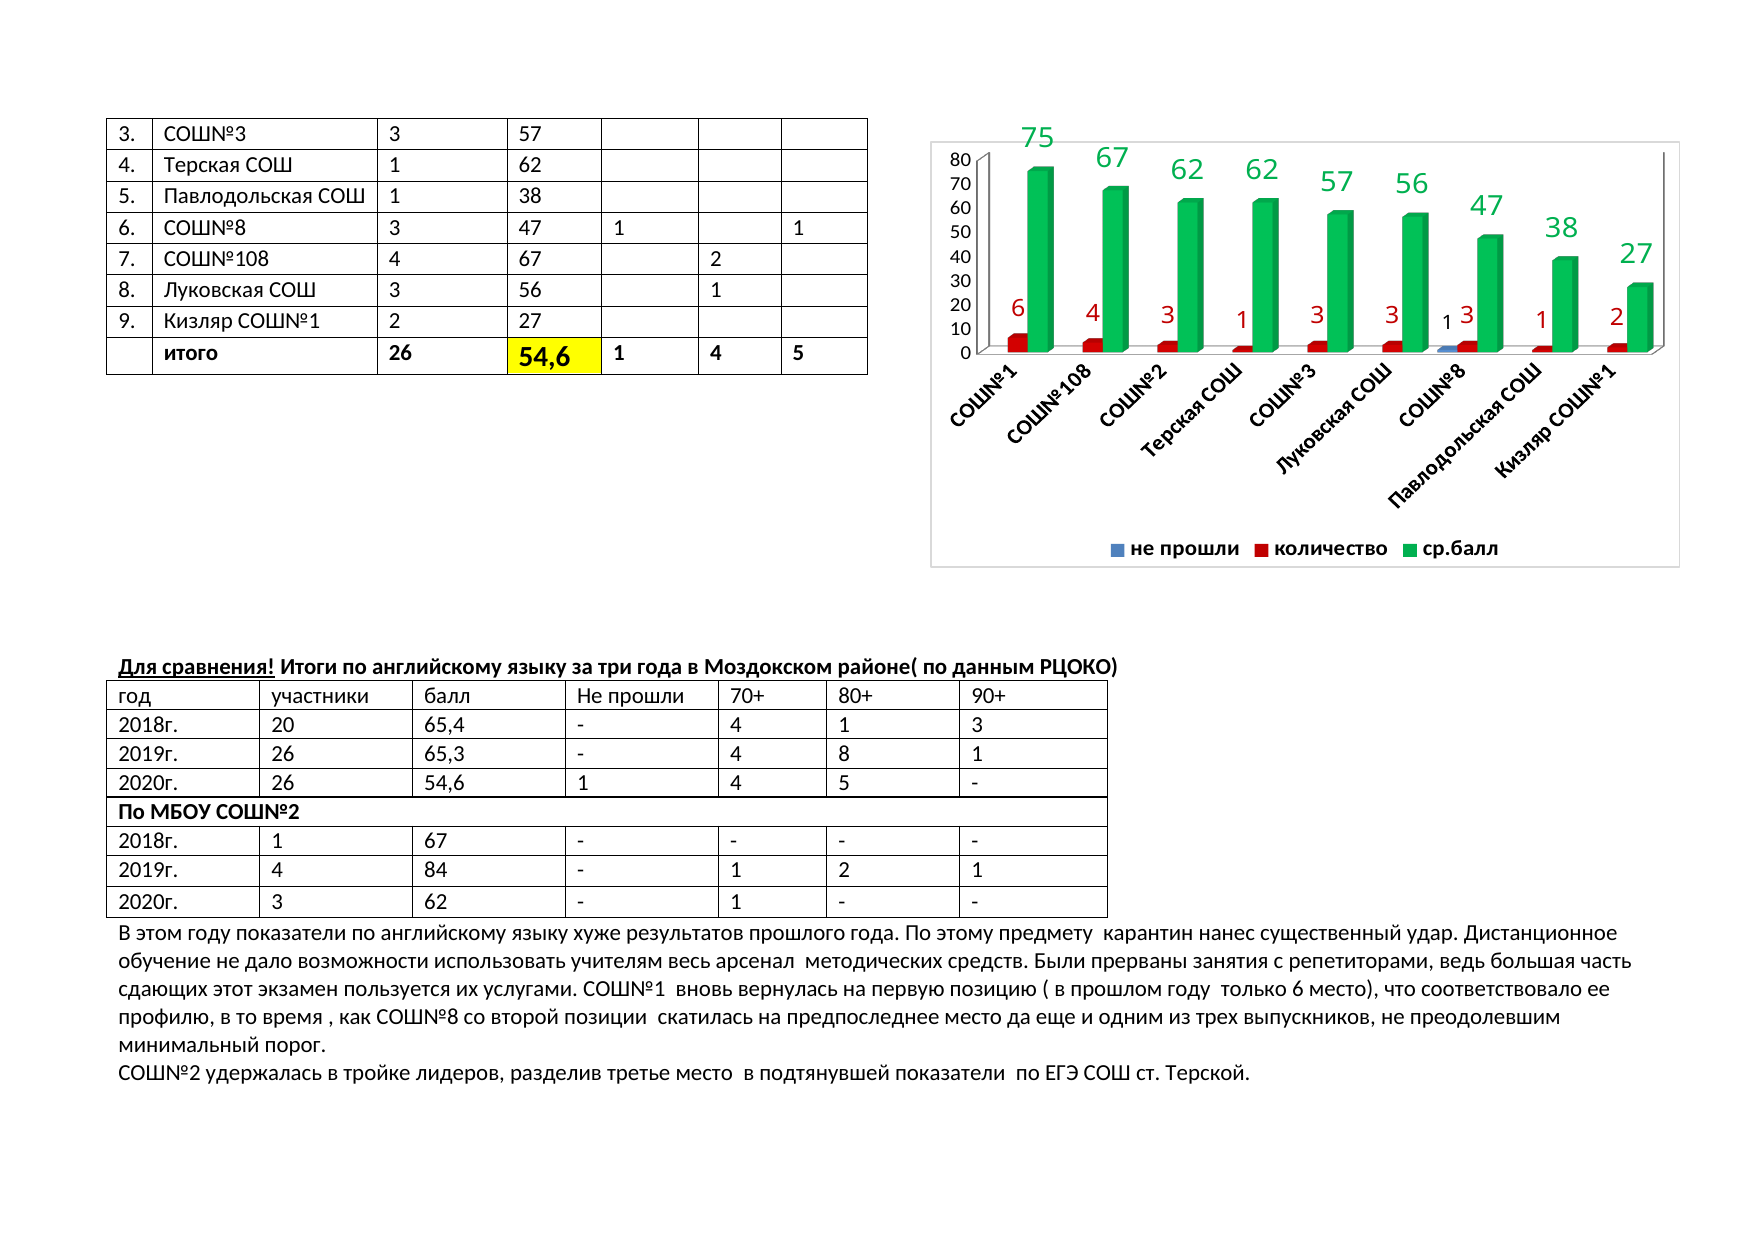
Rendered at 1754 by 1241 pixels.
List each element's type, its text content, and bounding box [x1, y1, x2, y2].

table_cell 9. [107, 307, 152, 337]
table_cell - [827, 827, 959, 854]
table_header участники [260, 681, 412, 709]
table_cell [602, 119, 698, 149]
table_header 80+ [827, 681, 959, 709]
table_cell [602, 182, 698, 212]
table_cell [602, 150, 698, 181]
table_cell Луковская СОШ [153, 275, 377, 306]
table_cell Кизляр СОШ№1 [153, 307, 377, 337]
table_cell - [960, 827, 1107, 854]
table_cell 8. [107, 275, 152, 306]
table_cell [782, 244, 867, 274]
table_cell [699, 213, 781, 243]
table_cell 38 [508, 182, 601, 212]
table_cell Павлодольская СОШ [153, 182, 377, 212]
table_cell 3 [960, 710, 1107, 738]
table_cell - [960, 769, 1107, 796]
table_cell Терская СОШ [153, 150, 377, 181]
table_cell 1 [602, 338, 698, 373]
table_cell - [960, 887, 1107, 917]
text В этом году показатели по английскому языку хуже результатов прошлого года. По этому предмету карантин нанес существенный удар. Дистанционное обучение не дало возможности использовать учителям весь арсенал методических средств. Были прерваны занятия с репетиторами, ведь большая часть сдающих этот экзамен пользуется их услугами. СОШ№1 вновь вернулась на первую позицию ( в прошлом году только 6 место), что соответствовало ее профилю, в то время , как СОШ№8 со второй позиции скатилась на предпоследнее место да еще и одним из трех выпускников, не преодолевшим минимальный порог. [118, 918, 1668, 1058]
table_cell - [566, 887, 718, 917]
table_cell 54,6 [508, 338, 601, 373]
table_cell 5. [107, 182, 152, 212]
table_cell 1 [960, 739, 1107, 767]
table_cell 1 [719, 856, 826, 886]
table_cell 5 [782, 338, 867, 373]
table_cell [602, 275, 698, 306]
table_cell [602, 307, 698, 337]
table_cell 1 [782, 213, 867, 243]
table_cell 4 [719, 769, 826, 796]
table_cell [782, 119, 867, 149]
table_cell 3 [378, 119, 507, 149]
table_header балл [413, 681, 565, 709]
table_cell 5 [827, 769, 959, 796]
table_cell 8 [827, 739, 959, 767]
table_cell [699, 150, 781, 181]
table_cell 26 [260, 739, 412, 767]
table_cell [107, 338, 152, 373]
table_header 70+ [719, 681, 826, 709]
text Для сравнения! Итоги по английскому языку за три года в Моздокском районе( по данным РЦОКО) [118, 652, 1668, 680]
table_cell 65,4 [413, 710, 565, 738]
table_cell СОШ№3 [153, 119, 377, 149]
table_cell - [566, 739, 718, 767]
table_cell 1 [260, 827, 412, 854]
table_cell [782, 150, 867, 181]
table_cell 2020г. [107, 769, 259, 796]
table_cell 2019г. [107, 856, 259, 886]
table_cell 2 [378, 307, 507, 337]
table_cell 62 [413, 887, 565, 917]
table_cell 67 [508, 244, 601, 274]
table_cell 2020г. [107, 887, 259, 917]
table_cell СОШ№108 [153, 244, 377, 274]
table_cell 4 [719, 710, 826, 738]
table_cell 4. [107, 150, 152, 181]
table_cell 2 [827, 856, 959, 886]
table_cell 4 [260, 856, 412, 886]
table_cell 2018г. [107, 827, 259, 854]
table_cell 3 [378, 213, 507, 243]
table_header 90+ [960, 681, 1107, 709]
table_cell 54,6 [413, 769, 565, 796]
table_cell - [719, 827, 826, 854]
table_cell 27 [508, 307, 601, 337]
table_cell 1 [827, 710, 959, 738]
table_cell 7. [107, 244, 152, 274]
table_cell 65,3 [413, 739, 565, 767]
table_cell итого [153, 338, 377, 373]
table_cell 57 [508, 119, 601, 149]
table_cell 1 [378, 182, 507, 212]
table_cell [699, 119, 781, 149]
table_cell [782, 307, 867, 337]
table_cell 26 [260, 769, 412, 796]
table_cell - [566, 856, 718, 886]
table_cell 84 [413, 856, 565, 886]
table_cell 1 [719, 887, 826, 917]
table_cell [699, 307, 781, 337]
table_cell 47 [508, 213, 601, 243]
table_cell 1 [378, 150, 507, 181]
table_cell 3. [107, 119, 152, 149]
table_cell [782, 275, 867, 306]
table_cell СОШ№8 [153, 213, 377, 243]
table_cell 26 [378, 338, 507, 373]
table_cell 4 [719, 739, 826, 767]
table_cell 4 [699, 338, 781, 373]
table_cell 1 [960, 856, 1107, 886]
table_cell 20 [260, 710, 412, 738]
text СОШ№2 удержалась в тройке лидеров, разделив третье место в подтянувшей показатели по ЕГЭ СОШ ст. Терской. [118, 1058, 1668, 1086]
table_cell - [566, 710, 718, 738]
table_cell 56 [508, 275, 601, 306]
table_cell 3 [378, 275, 507, 306]
table_cell 1 [566, 769, 718, 796]
table_cell 2018г. [107, 710, 259, 738]
table_cell 1 [602, 213, 698, 243]
table_cell 4 [378, 244, 507, 274]
table_cell 2019г. [107, 739, 259, 767]
table_cell 6. [107, 213, 152, 243]
table_cell - [827, 887, 959, 917]
table_cell [602, 244, 698, 274]
table_header Не прошли [566, 681, 718, 709]
table_cell 67 [413, 827, 565, 854]
table_cell [782, 182, 867, 212]
table_cell 3 [260, 887, 412, 917]
table_header год [107, 681, 259, 709]
table_cell [699, 182, 781, 212]
table_cell 62 [508, 150, 601, 181]
table_cell 2 [699, 244, 781, 274]
table_cell - [566, 827, 718, 854]
table_cell По МБОУ СОШ№2 [107, 798, 1107, 826]
table_cell 1 [699, 275, 781, 306]
